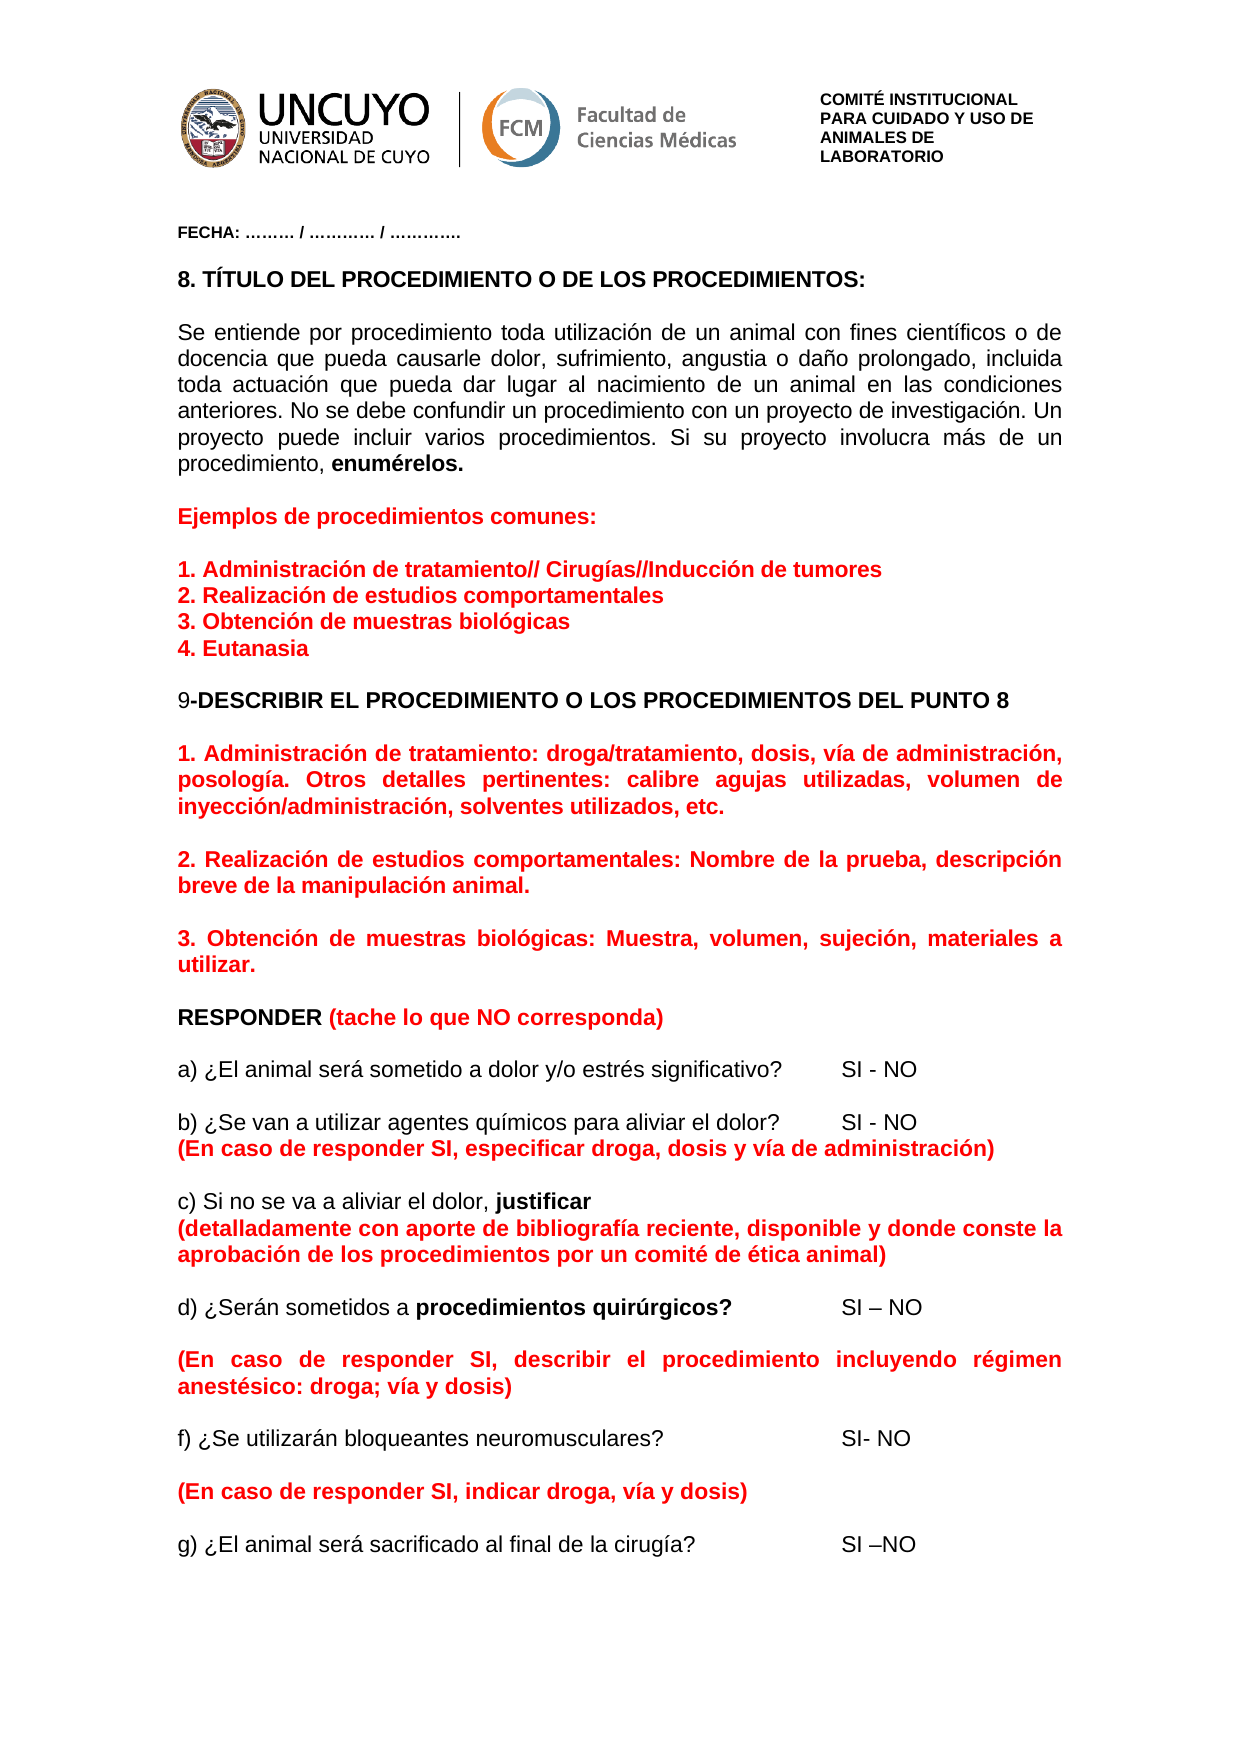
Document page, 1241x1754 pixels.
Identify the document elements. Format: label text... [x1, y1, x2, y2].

text 9-Describir el procedimiento o los procedimientos del punto 8 [177, 687, 1063, 714]
text 2. Realización de estudios comportamentales [177, 582, 1063, 608]
text 3. Obtención de muestras biológicas [177, 608, 1063, 635]
text c) Si no se va a aliviar el dolor, justificar [177, 1188, 1063, 1214]
text (En caso de responder SI, indicar droga, vía y dosis) [177, 1478, 1063, 1504]
text RESPONDER (tache lo que NO corresponda) [177, 1004, 1063, 1030]
text (En caso de responder SI, describir el procedimiento incluyendo régimen anestésico: droga; vía y dosis) [177, 1346, 1063, 1399]
text 1. Administración de tratamiento: droga/tratamiento, dosis, vía de administración, posología. Otros detalles pertinentes: calibre agujas utilizadas, volumen de inyección/administración, solventes utilizados, etc. [177, 740, 1063, 819]
text d) ¿Serán sometidos a procedimientos quirúrgicos? SI – NO [177, 1293, 1063, 1320]
text 2. Realización de estudios comportamentales: Nombre de la prueba, descripción breve de la manipulación animal. [177, 846, 1063, 898]
text 8. TÍTULO DEL PROCEDIMIENTO O DE LOS PROCEDIMIENTOS: [177, 266, 1063, 292]
text Se entiende por procedimiento toda utilización de un animal con fines científicos o de docencia que pueda causarle dolor, sufrimiento, angustia o daño prolongado, incluida toda actuación que pueda dar lugar al nacimiento de un animal en las condiciones anteriores. No se debe confundir un procedimiento con un proyecto de investigación. Un proyecto puede incluir varios procedimientos. Si su proyecto involucra más de un procedimiento, enumérelos. [177, 318, 1063, 477]
text b) ¿Se van a utilizar agentes químicos para aliviar el dolor? SI - NO [177, 1109, 1063, 1135]
picture [179, 87, 736, 169]
text 1. Administración de tratamiento// Cirugías//Inducción de tumores [177, 556, 1063, 582]
text g) ¿El animal será sacrificado al final de la cirugía? SI –NO [177, 1531, 1063, 1557]
text (detalladamente con aporte de bibliografía reciente, disponible y donde conste la aprobación de los procedimientos por un comité de ética animal) [177, 1214, 1063, 1267]
text 4. Eutanasia [177, 635, 1063, 661]
text a) ¿El animal será sometido a dolor y/o estrés significativo? SI - NO [177, 1056, 1063, 1083]
text f) ¿Se utilizarán bloqueantes neuromusculares? SI- NO [177, 1425, 1063, 1452]
text (En caso de responder SI, especificar droga, dosis y vía de administración) [177, 1135, 1063, 1162]
text Ejemplos de procedimientos comunes: [177, 503, 1063, 529]
text 3. Obtención de muestras biológicas: Muestra, volumen, sujeción, materiales a utilizar. [177, 924, 1063, 977]
